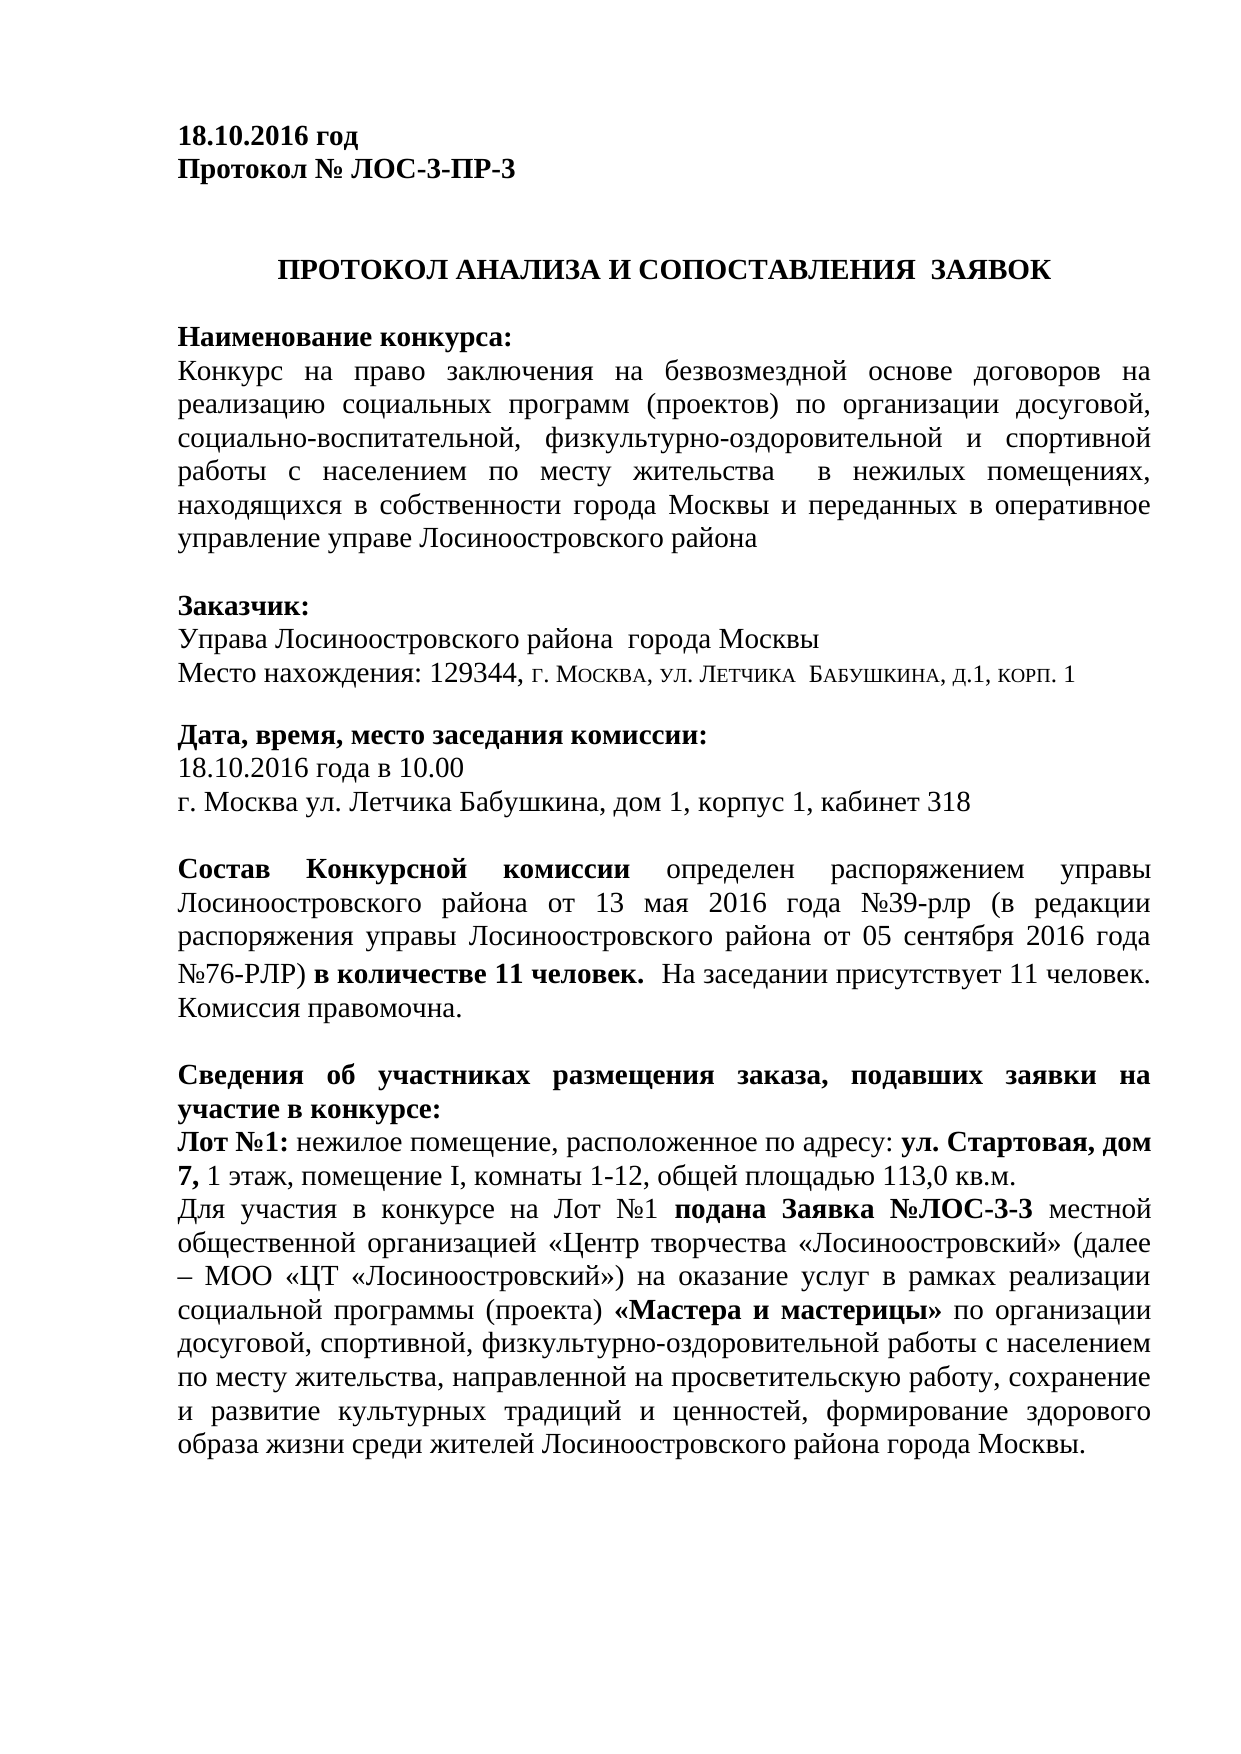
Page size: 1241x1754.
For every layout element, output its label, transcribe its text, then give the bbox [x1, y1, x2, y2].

text Дата, время, место заседания комиссии: [177, 717, 1152, 751]
text Сведения об участниках размещения заказа, подавших заявки на участие в конкурсе: [177, 1057, 1152, 1124]
text Протокол № ЛОС-3-ПР-3 [177, 152, 1152, 185]
text Состав Конкурсной комиссии определен распоряжением управы Лосиноостровского района от 13 мая 2016 года №39-рлр (в редакции распоряжения управы Лосиноостровского района от 05 сентября 2016 года №76-РЛР) в количестве 11 человек. На заседании присутствует 11 человек. Комиссия правомочна. [177, 851, 1152, 1024]
text Конкурс на право заключения на безвозмездной основе договоров на реализацию социальных программ (проектов) по организации досуговой, социально-воспитательной, физкультурно-оздоровительной и спортивной работы с населением по месту жительства в нежилых помещениях, находящихся в собственности города Москвы и переданных в оперативное управление управе Лосиноостровского района [177, 353, 1152, 554]
text г. Москва ул. Летчика Бабушкина, дом 1, корпус 1, кабинет 318 [177, 784, 1152, 818]
text Место нахождения: 129344, г. Москва, ул. Летчика Бабушкина, д.1, корп. 1 [177, 655, 1152, 717]
text Лот №1: нежилое помещение, расположенное по адресу: ул. Стартовая, дом 7, 1 этаж, помещение I, комнаты 1-12, общей площадью 113,0 кв.м. [177, 1124, 1152, 1191]
text Заказчик: [177, 588, 1152, 621]
text 18.10.2016 года в 10.00 [177, 751, 1152, 784]
text Управа Лосиноостровского района города Москвы [177, 621, 1152, 655]
text ПРОТОКОЛ АНАЛИЗА И СОПОСТАВЛЕНИЯ ЗАЯВОК [177, 252, 1152, 286]
text Для участия в конкурсе на Лот №1 подана Заявка №ЛОС-3-3 местной общественной организацией «Центр творчества «Лосиноостровский» (далее – МОО «ЦТ «Лосиноостровский») на оказание услуг в рамках реализации социальной программы (проекта) «Мастера и мастерицы» по организации досуговой, спортивной, физкультурно-оздоровительной работы с населением по месту жительства, направленной на просветительскую работу, сохранение и развитие культурных традиций и ценностей, формирование здорового образа жизни среди жителей Лосиноостровского района города Москвы. [177, 1191, 1152, 1460]
text Наименование конкурса: [177, 319, 1152, 353]
text 18.10.2016 год [177, 118, 1152, 152]
